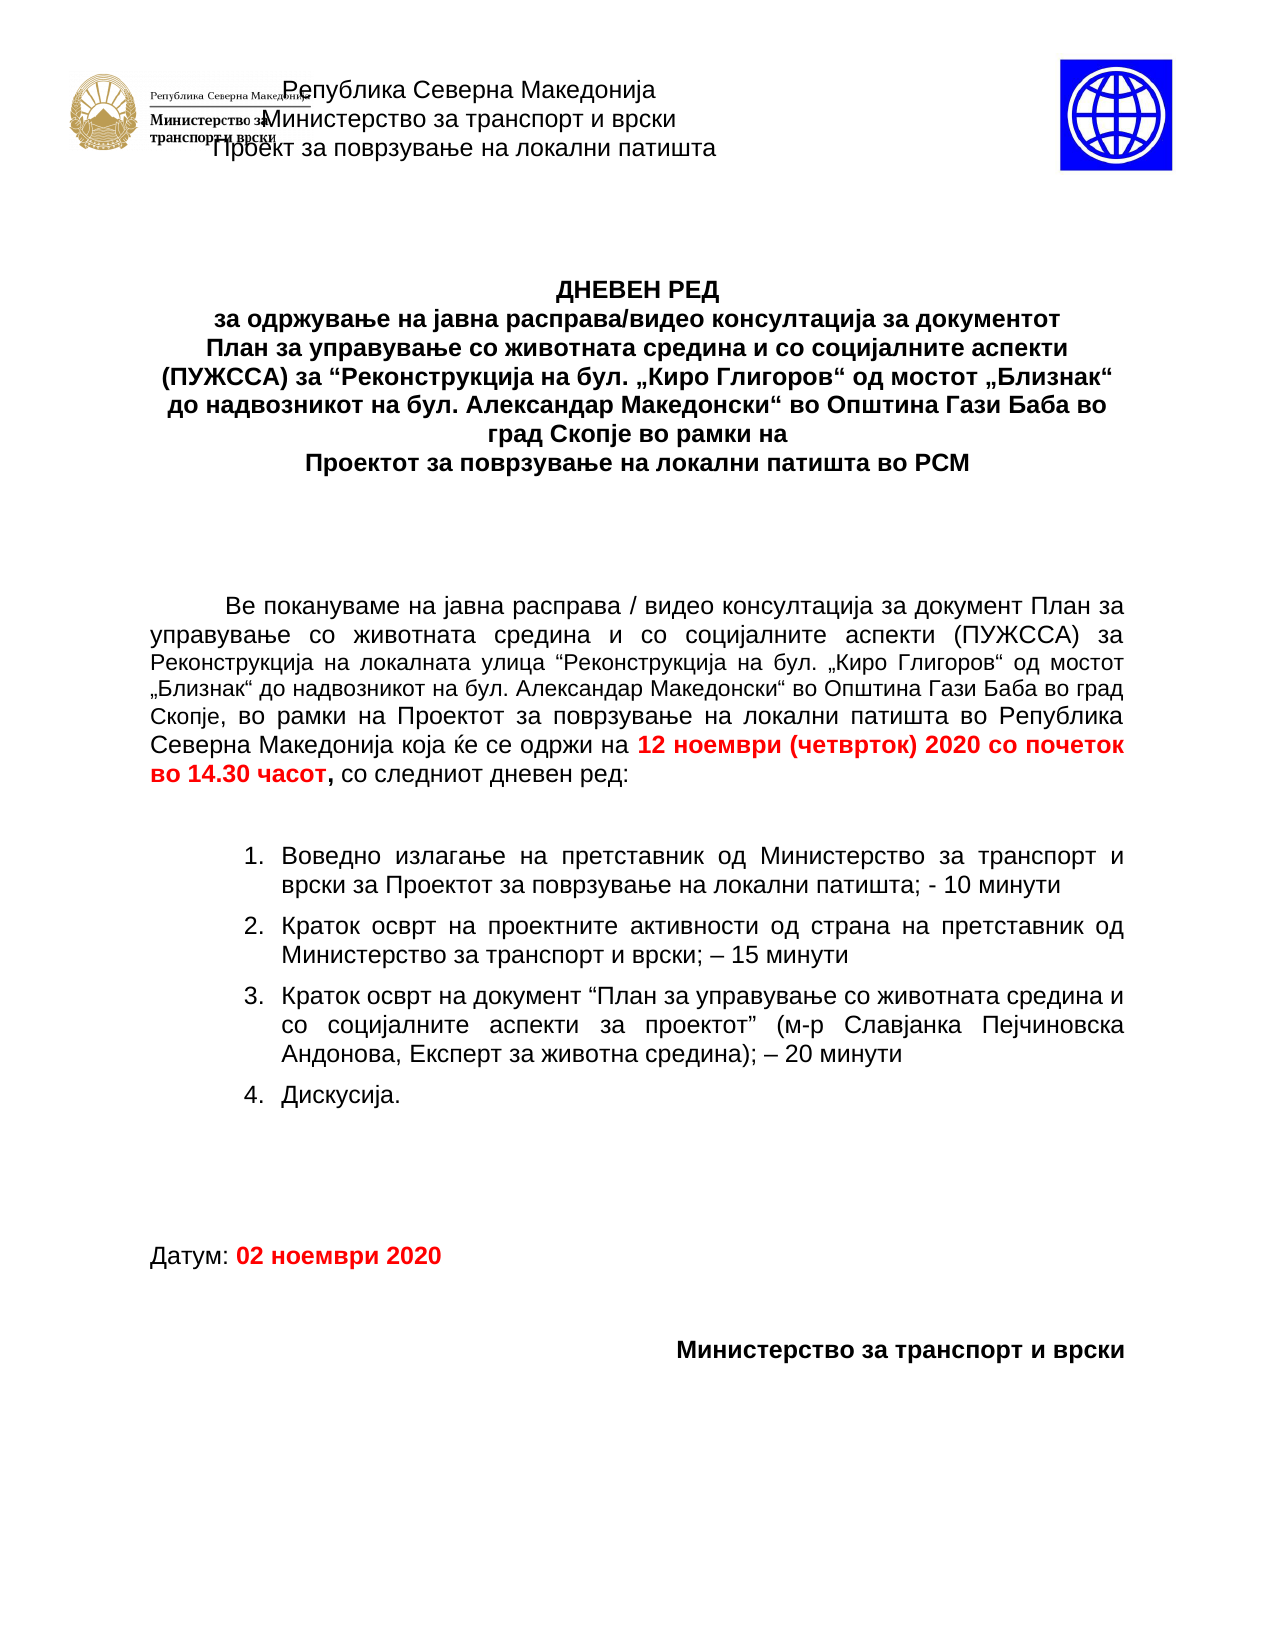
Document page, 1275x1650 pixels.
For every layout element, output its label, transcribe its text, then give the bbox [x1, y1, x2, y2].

text План за управување со животната средина и со социјалните аспекти (ПУЖССА) за “Реконструкција на бул. „Киро Глигоров“ од мостот „Близнак“ до надвозникот на бул. Александар Македонски“ во Општина Гази Баба во град Скопје во рамки на [150, 333, 1125, 448]
text Министерство за транспорт и врски [150, 1336, 1125, 1364]
picture [247, 144, 255, 151]
text Проектот за поврзување на локални патишта во РСМ [150, 448, 1125, 477]
text Датум: 02 ноември 2020 [150, 1241, 1125, 1270]
list Краток осврт на проектните активности од страна на претставник од Министерство за транспорт и врски; – 15 минути [244, 911, 1125, 969]
picture [68, 71, 314, 151]
text ДНЕВЕН РЕД [150, 276, 1125, 304]
list Воведно излагање на претставник од Министерство за транспорт и врски за Проектот за поврзување на локални патишта; - 10 минути [244, 841, 1125, 899]
list Дискусија. [244, 1080, 1125, 1109]
picture [216, 141, 226, 151]
text Ве покануваме на јавна расправа / видео консултација за документ План за управување со животната средина и со социјалните аспекти (ПУЖССА) за Реконструкција на локалната улица “Реконструкција на бул. „Киро Глигоров“ од мостот „Близнак“ до надвозникот на бул. Александар Македонски“ во Општина Гази Баба во град Скопје, во рамки на Проектот за поврзување на локални патишта во Република Северна Македонија која ќе се одржи на 12 ноември (четврток) 2020 со почеток во 14.30 часот, со следниот дневен ред: [150, 591, 1125, 787]
text за одржување на јавна расправа/видео консултација за документот [150, 304, 1125, 333]
picture [234, 144, 241, 151]
list Краток осврт на документ “План за управување со животната средина и со социјалните аспекти за проектот” (м-р Славјанка Пејчиновска Андонова, Експерт за животна средина); – 20 минути [244, 981, 1125, 1067]
